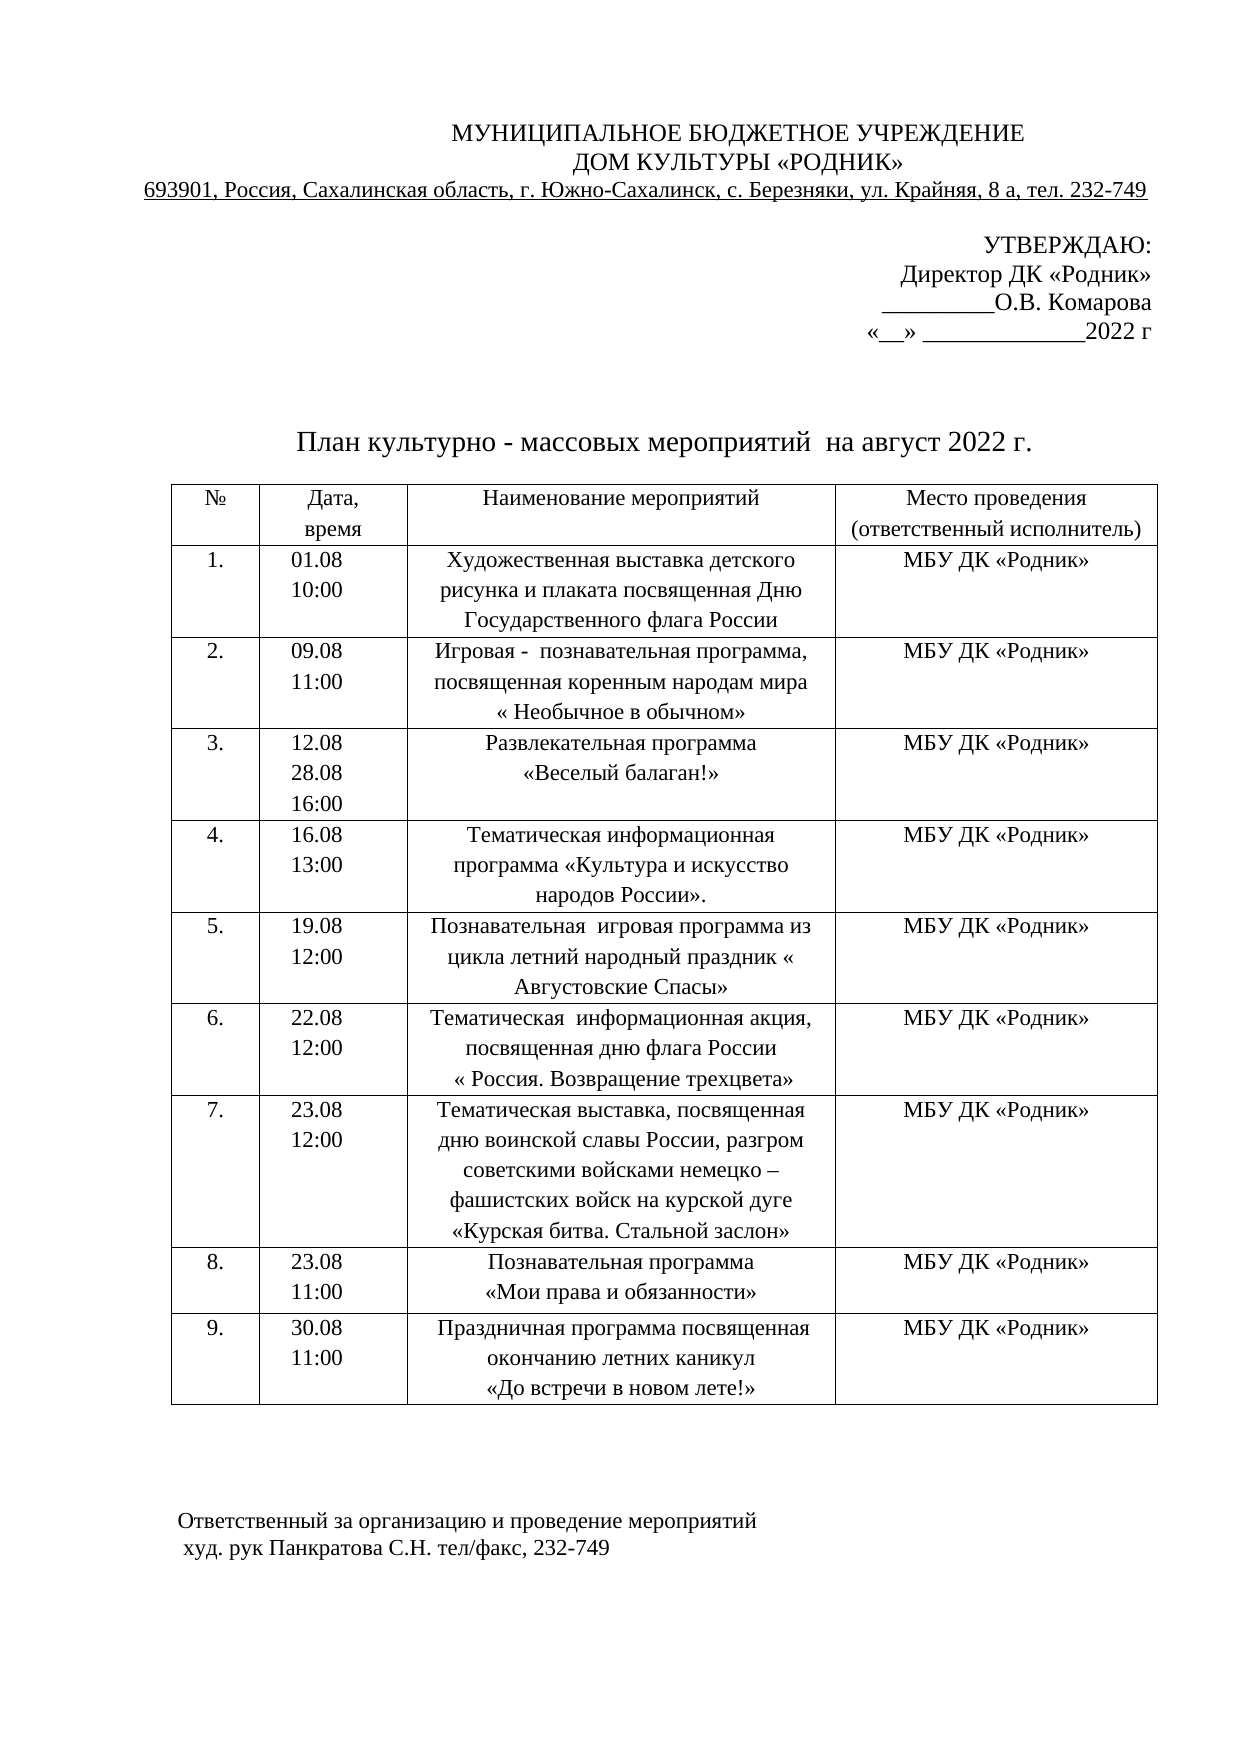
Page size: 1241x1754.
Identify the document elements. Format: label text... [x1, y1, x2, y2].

table_cell МБУ ДК «Родник» [836, 1004, 1157, 1095]
table_cell 30.08 11:00 [260, 1314, 407, 1404]
table_cell 4. [172, 821, 259, 912]
table_cell 23.08 11:00 [260, 1248, 407, 1313]
table_cell Игровая - познавательная программа, посвященная коренным народам мира « Необычное в обычном» [408, 638, 835, 728]
table_cell 7. [172, 1096, 259, 1247]
text _________О.В. Комарова [177, 287, 1152, 316]
table_cell МБУ ДК «Родник» [836, 546, 1157, 637]
table_cell 16.08 13:00 [260, 821, 407, 912]
table_cell Познавательная программа «Мои права и обязанности» [408, 1248, 835, 1313]
text Ответственный за организацию и проведение мероприятий [177, 1507, 1152, 1534]
text УТВЕРЖДАЮ: [177, 230, 1152, 259]
text худ. рук Панкратова С.Н. тел/факс, 232-749 [177, 1534, 1152, 1560]
table_cell 01.08 10:00 [260, 546, 407, 637]
table_cell МБУ ДК «Родник» [836, 1314, 1157, 1404]
table_cell 12.08 28.08 16:00 [260, 729, 407, 820]
table_header Дата, время [260, 485, 407, 545]
table_cell МБУ ДК «Родник» [836, 821, 1157, 912]
table_cell МБУ ДК «Родник» [836, 638, 1157, 728]
text Директор ДК «Родник» [177, 259, 1152, 287]
table_cell 22.08 12:00 [260, 1004, 407, 1095]
text 693901, Россия, Сахалинская область, г. Южно-Сахалинск, с. Березняки, ул. Крайняя, 8 а, тел. 232-749 [140, 176, 1152, 202]
table_header Наименование мероприятий [408, 485, 835, 545]
table_cell Тематическая выставка, посвященная дню воинской славы России, разгром советскими войсками немецко – фашистских войск на курской дуге «Курская битва. Стальной заслон» [408, 1096, 835, 1247]
table_cell Художественная выставка детского рисунка и плаката посвященная Дню Государственного флага России [408, 546, 835, 637]
table_cell 5. [172, 913, 259, 1003]
table_cell 2. [172, 638, 259, 728]
table_cell МБУ ДК «Родник» [836, 913, 1157, 1003]
table_cell 9. [172, 1314, 259, 1404]
table_header № [172, 485, 259, 545]
table_cell 1. [172, 546, 259, 637]
table_cell 6. [172, 1004, 259, 1095]
table_cell 23.08 12:00 [260, 1096, 407, 1247]
table_cell 8. [172, 1248, 259, 1313]
table_cell Праздничная программа посвященная окончанию летних каникул «До встречи в новом лете!» [408, 1314, 835, 1404]
table_cell Тематическая информационная программа «Культура и искусство народов России». [408, 821, 835, 912]
table_cell 09.08 11:00 [260, 638, 407, 728]
text МУНИЦИПАЛЬНОЕ БЮДЖЕТНОЕ УЧРЕЖДЕНИЕ [251, 118, 1152, 147]
text «__» _____________2022 г [177, 316, 1152, 345]
table_cell МБУ ДК «Родник» [836, 1096, 1157, 1247]
table_cell Тематическая информационная акция, посвященная дню флага России « Россия. Возвращение трехцвета» [408, 1004, 835, 1095]
text ДОМ КУЛЬТУРЫ «РОДНИК» [251, 147, 1152, 176]
table_cell Развлекательная программа «Веселый балаган!» [408, 729, 835, 820]
table_cell МБУ ДК «Родник» [836, 729, 1157, 820]
table_cell 19.08 12:00 [260, 913, 407, 1003]
table_header Место проведения (ответственный исполнитель) [836, 485, 1157, 545]
table_cell МБУ ДК «Родник» [836, 1248, 1157, 1313]
table_cell 3. [172, 729, 259, 820]
table_cell Познавательная игровая программа из цикла летний народный праздник « Августовские Спасы» [408, 913, 835, 1003]
text План культурно - массовых мероприятий на август 2022 г. [177, 424, 1152, 458]
